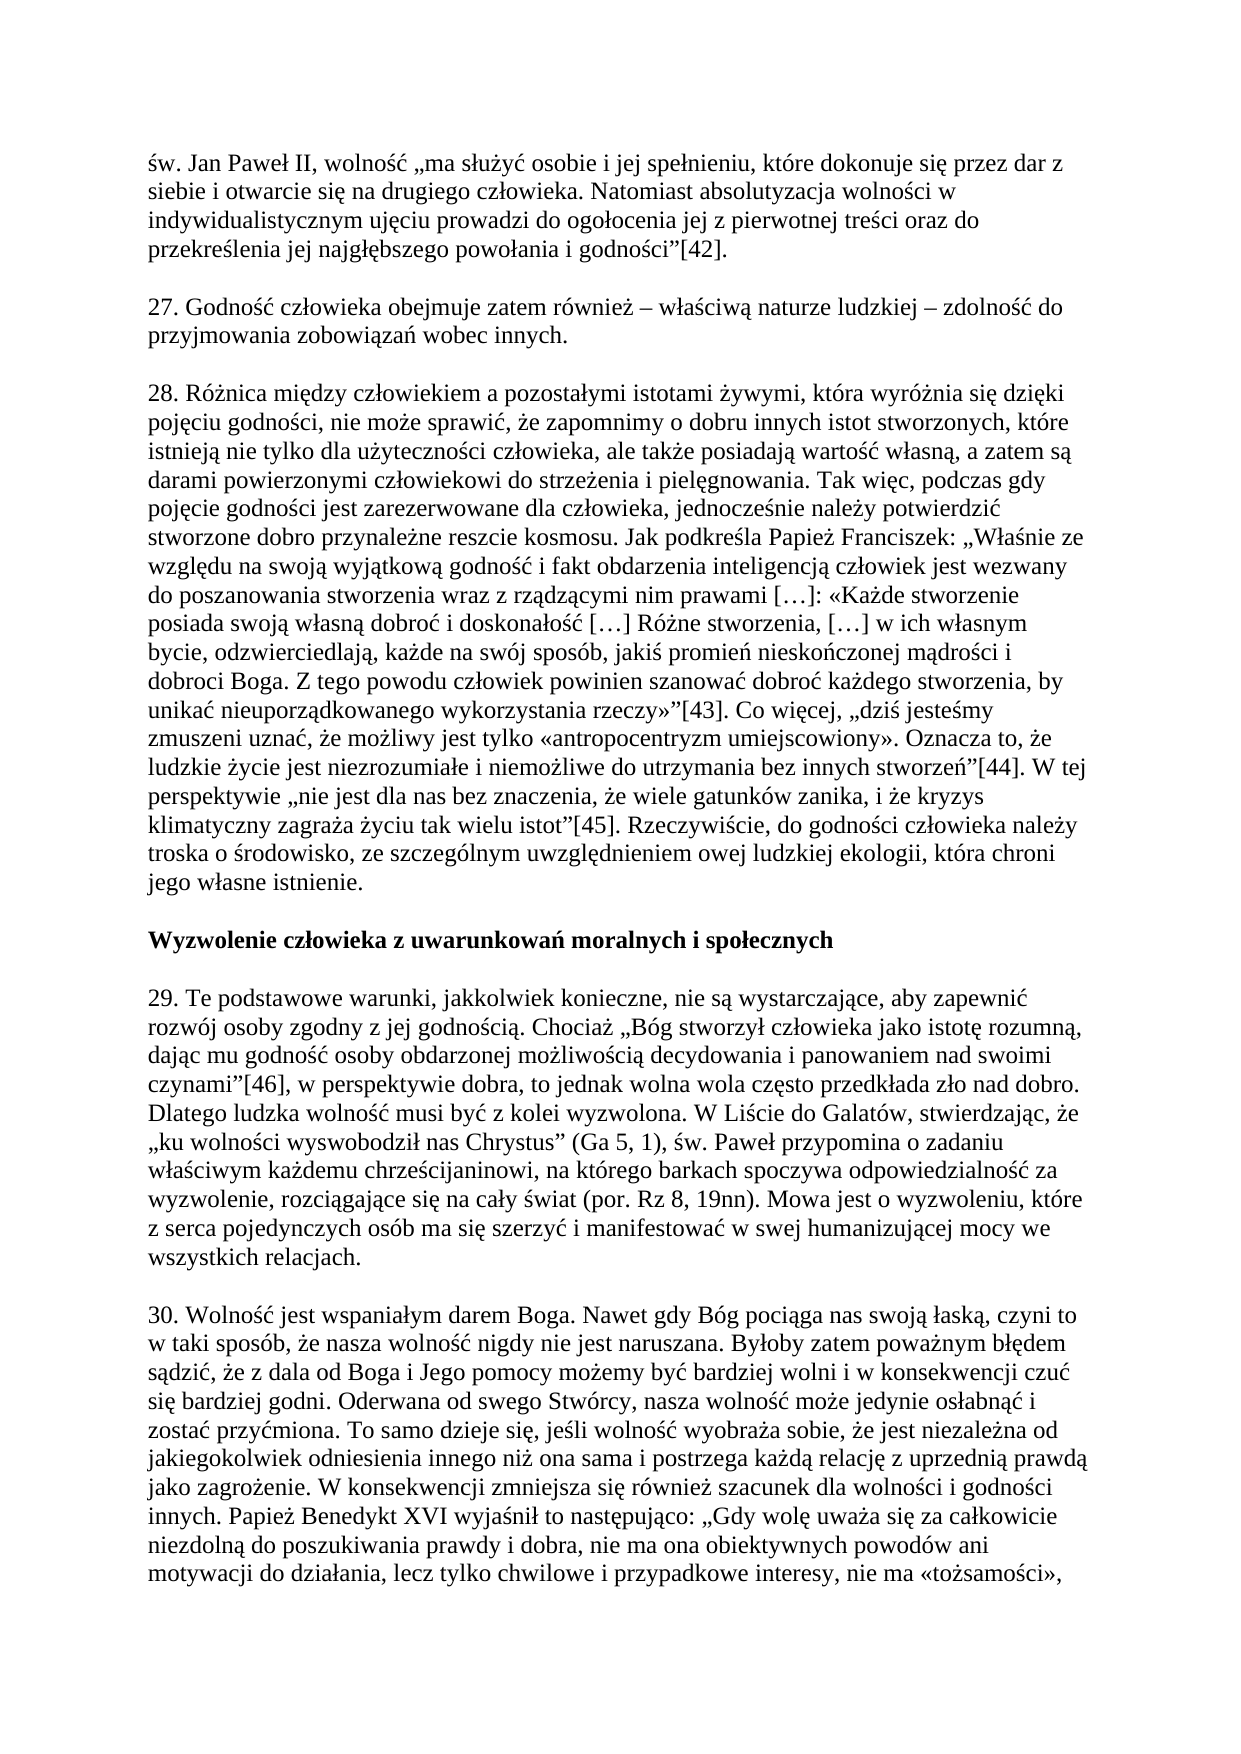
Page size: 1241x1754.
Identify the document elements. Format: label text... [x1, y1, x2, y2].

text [148, 1300, 1093, 1587]
text 29. Te podstawowe warunki, jakkolwiek konieczne, nie są wystarczające, aby zapewnić rozwój osoby zgodny z jej godnością. Chociaż „Bóg stworzył człowieka jako istotę rozumną, dając mu godność osoby obdarzonej możliwością decydowania i panowaniem nad swoimi czynami”[46], w perspektywie dobra, to jednak wolna wola często przedkłada zło nad dobro. Dlatego ludzka wolność musi być z kolei wyzwolona. W Liście do Galatów, stwierdzając, że „ku wolności wyswobodził nas Chrystus” (Ga 5, 1), św. Paweł przypomina o zadaniu właściwym każdemu chrześcijaninowi, na którego barkach spoczywa odpowiedzialność za wyzwolenie, rozciągające się na cały świat (por. Rz 8, 19nn). Mowa jest o wyzwoleniu, które z serca pojedynczych osób ma się szerzyć i manifestować w swej humanizującej mocy we wszystkich relacjach. [148, 983, 1093, 1271]
text Wyzwolenie człowieka z uwarunkowań moralnych i społecznych [148, 925, 1093, 954]
text 27. Godność człowieka obejmuje zatem również – właściwą naturze ludzkiej – zdolność do przyjmowania zobowiązań wobec innych. [148, 292, 1093, 349]
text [148, 148, 1093, 263]
text 28. Różnica między człowiekiem a pozostałymi istotami żywymi, która wyróżnia się dzięki pojęciu godności, nie może sprawić, że zapomnimy o dobru innych istot stworzonych, które istnieją nie tylko dla użyteczności człowieka, ale także posiadają wartość własną, a zatem są darami powierzonymi człowiekowi do strzeżenia i pielęgnowania. Tak więc, podczas gdy pojęcie godności jest zarezerwowane dla człowieka, jednocześnie należy potwierdzić stworzone dobro przynależne reszcie kosmosu. Jak podkreśla Papież Franciszek: „Właśnie ze względu na swoją wyjątkową godność i fakt obdarzenia inteligencją człowiek jest wezwany do poszanowania stworzenia wraz z rządzącymi nim prawami […]: «Każde stworzenie posiada swoją własną dobroć i doskonałość […] Różne stworzenia, […] w ich własnym bycie, odzwierciedlają, każde na swój sposób, jakiś promień nieskończonej mądrości i dobroci Boga. Z tego powodu człowiek powinien szanować dobroć każdego stworzenia, by unikać nieuporządkowanego wykorzystania rzeczy»”[43]. Co więcej, „dziś jesteśmy zmuszeni uznać, że możliwy jest tylko «antropocentryzm umiejscowiony». Oznacza to, że ludzkie życie jest niezrozumiałe i niemożliwe do utrzymania bez innych stworzeń”[44]. W tej perspektywie „nie jest dla nas bez znaczenia, że wiele gatunków zanika, i że kryzys klimatyczny zagraża życiu tak wielu istot”[45]. Rzeczywiście, do godności człowieka należy troska o środowisko, ze szczególnym uwzględnieniem owej ludzkiej ekologii, która chroni jego własne istnienie. [148, 378, 1093, 896]
